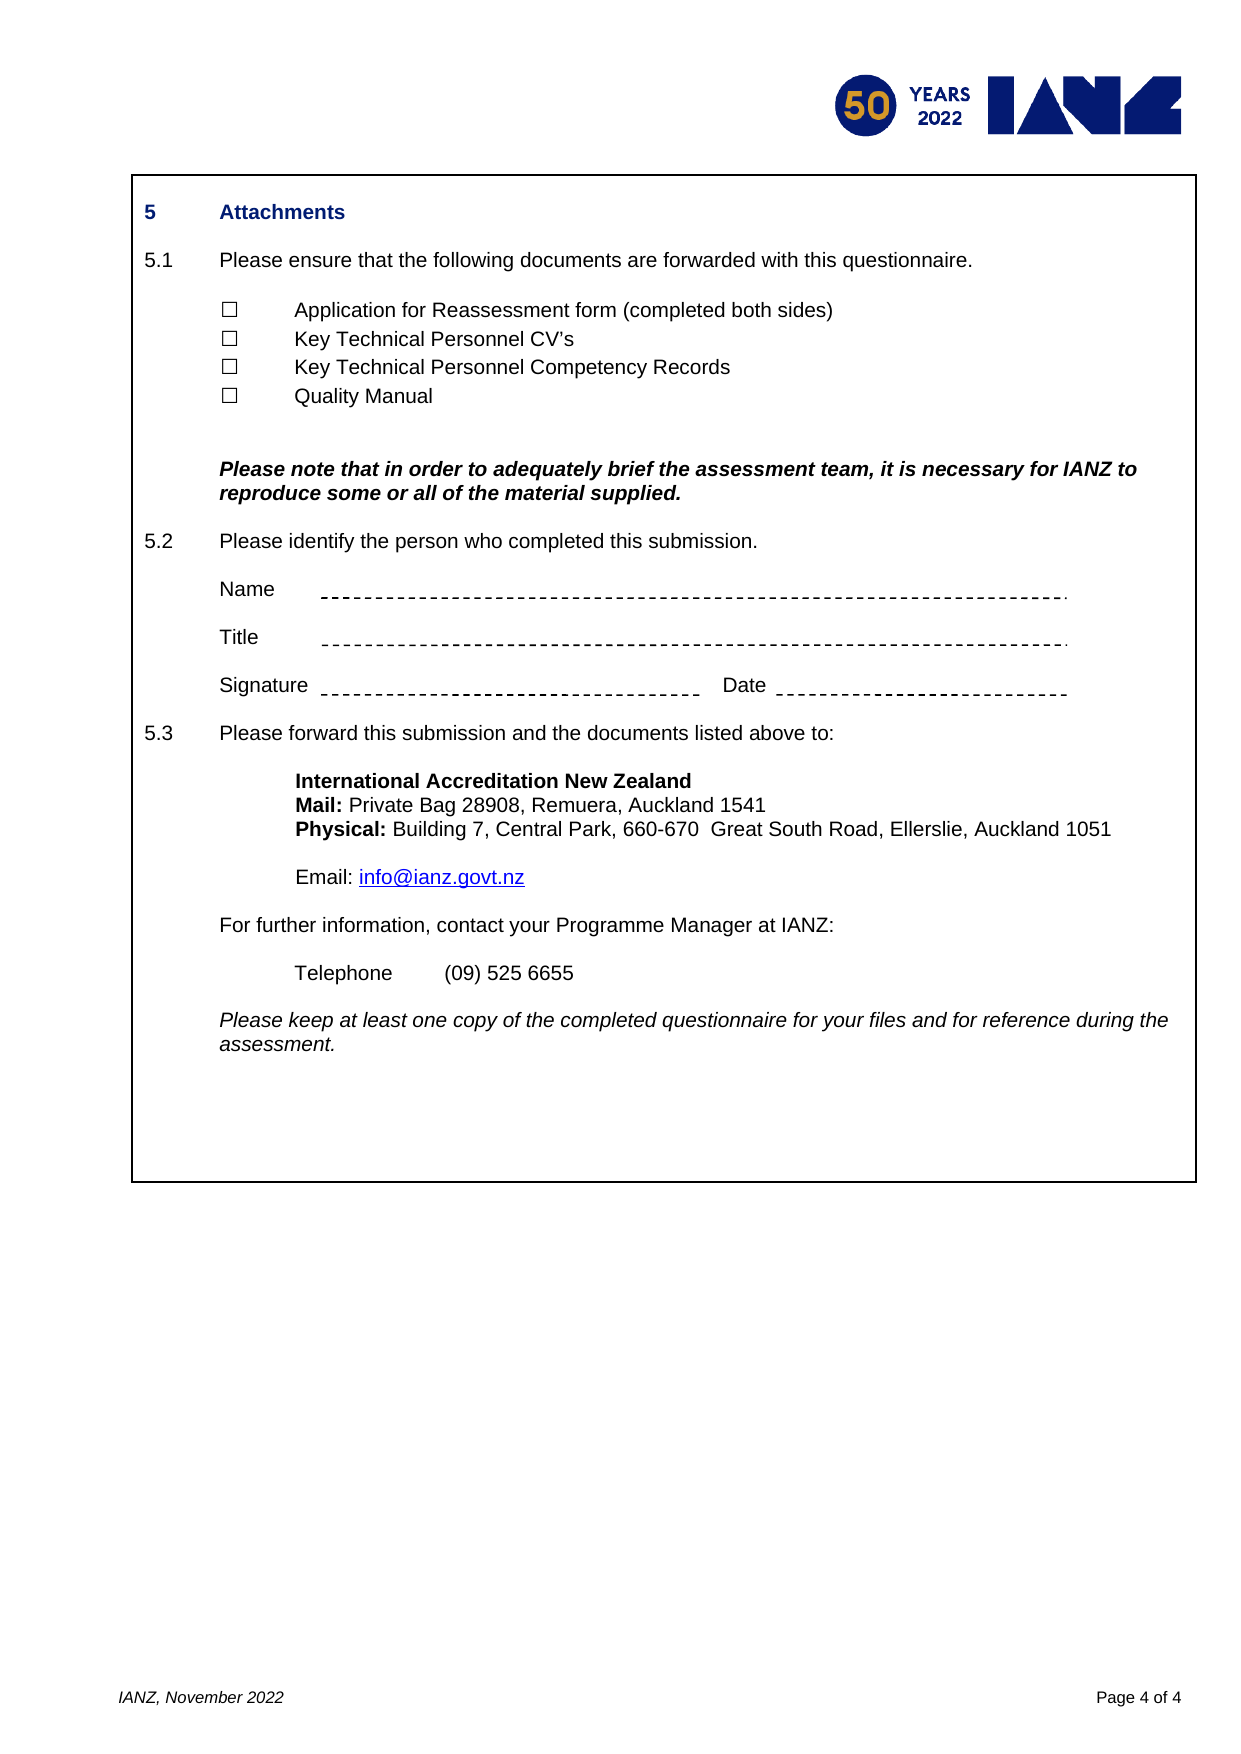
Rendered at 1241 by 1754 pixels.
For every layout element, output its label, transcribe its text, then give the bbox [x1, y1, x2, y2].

picture [834, 73, 1182, 137]
table_header 5 Attachments 5.1 Please ensure that the following documents are forwarded with this questionnaire. Application for Reassessment form (completed both sides) Key Technical Personnel CV’s Key Technical Personnel Competency Records Quality Manual Please note that in order to adequately brief the assessment team, it is necessary for IANZ to reproduce some or all of the material supplied. 5.2 Please identify the person who completed this submission. Name Title Signature Date 5.3 Please forward this submission and the documents listed above to: International Accreditation New Zealand Mail: Private Bag 28908, Remuera, Auckland 1541 Physical: Building 7, Central Park, 660-670 Great South Road, Ellerslie, Auckland 1051 Email: info@ianz.govt.nz For further information, contact your Programme Manager at IANZ: Telephone (09) 525 6655 Please keep at least one copy of the completed questionnaire for your files and for reference during the assessment. [133, 176, 1195, 1181]
